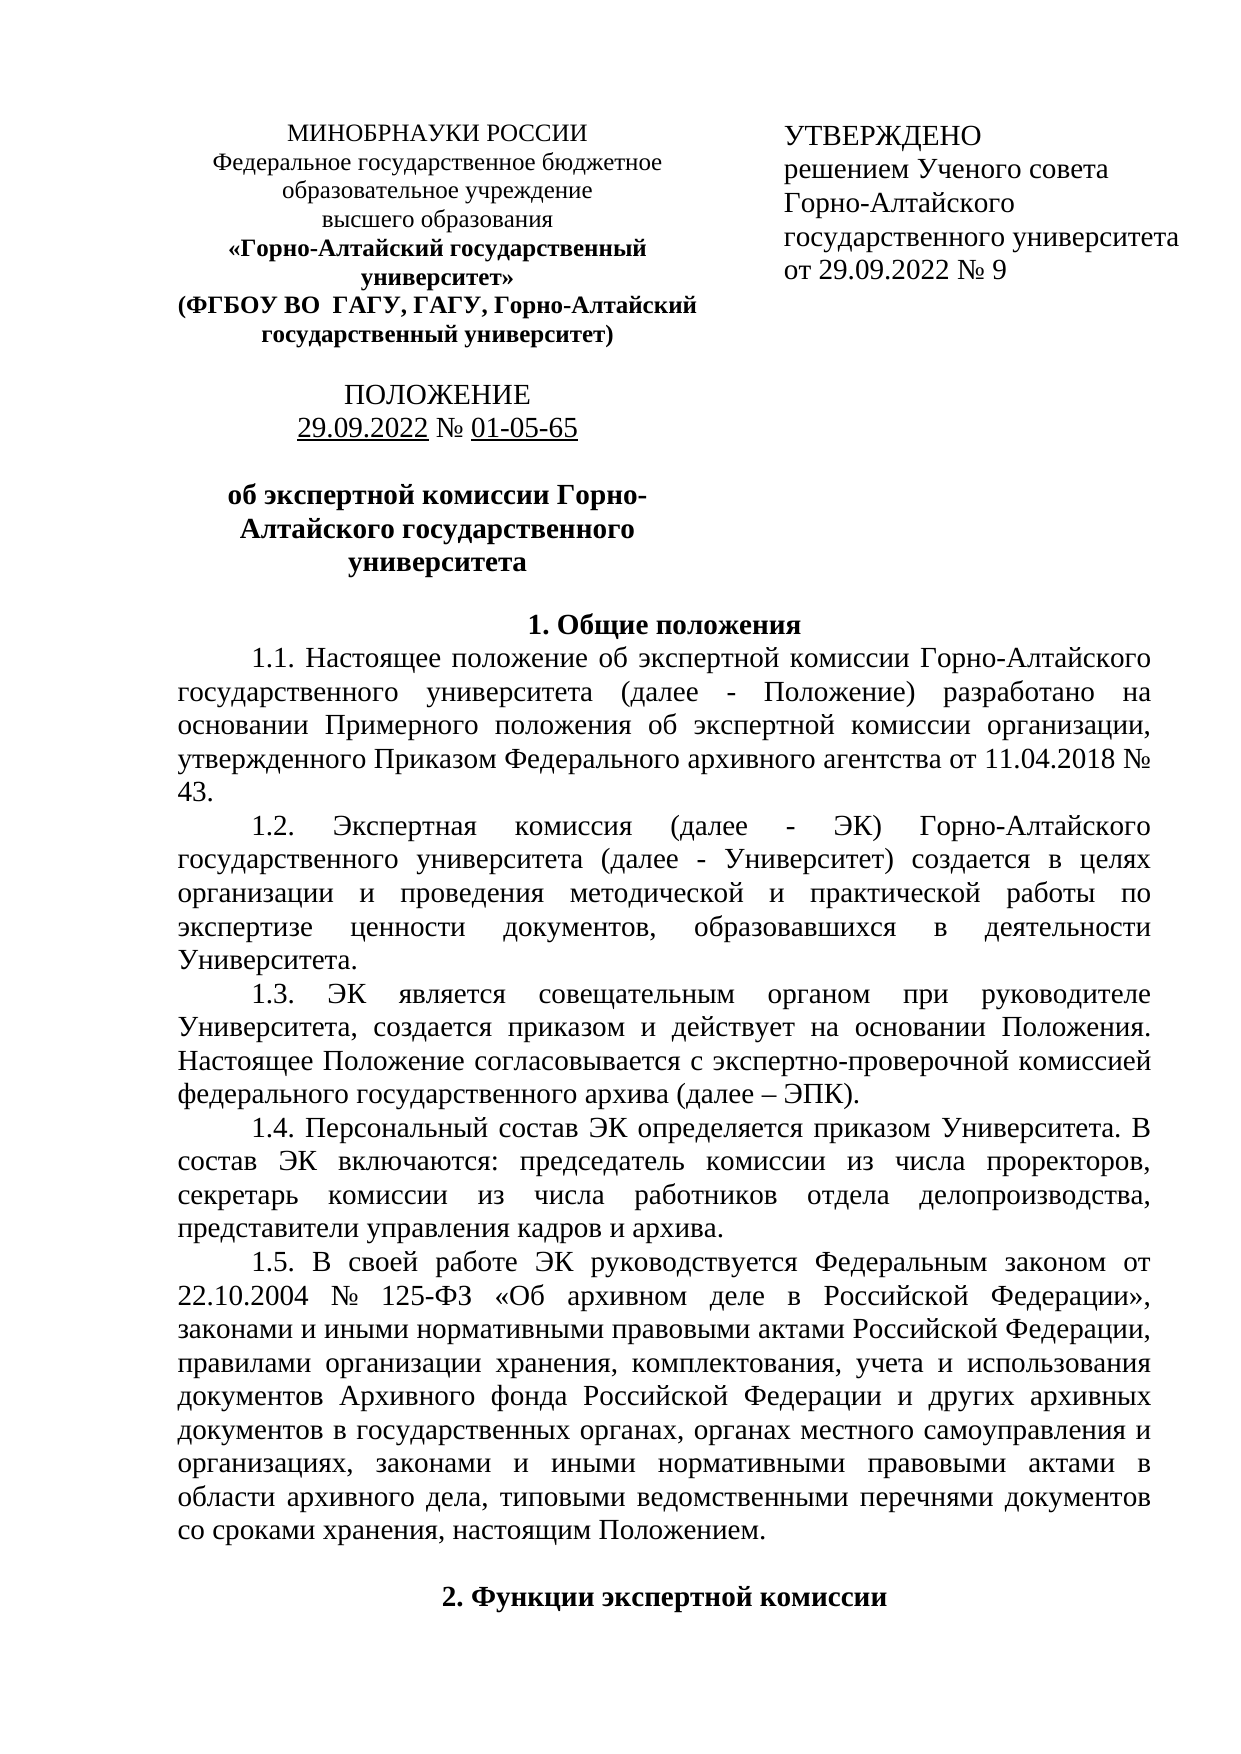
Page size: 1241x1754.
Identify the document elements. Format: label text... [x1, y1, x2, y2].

table_header МИНОБРНАУКИ РОССИИ Федеральное государственное бюджетное образовательное учреждение высшего образования «Горно-Алтайский государственный университет» (ФГБОУ ВО ГАГУ, ГАГУ, Горно-Алтайский государственный университет) ПОЛОЖЕНИЕ 29.09.2022 № 01-05-65 об экспертной комиссии Горно-Алтайского государственного университета [166, 118, 709, 607]
text 1.1. Настоящее положение об экспертной комиссии Горно-Алтайского государственного университета (далее - Положение) разработано на основании Примерного положения об экспертной комиссии организации, утвержденного Приказом Федерального архивного агентства от 11.04.2018 № 43. [177, 640, 1152, 808]
text 1. Общие положения [177, 607, 1152, 640]
table_header УТВЕРЖДЕНО решением Ученого совета Горно-Алтайского государственного университета от 29.09.2022 № 9 [709, 118, 1199, 607]
text 1.2. Экспертная комиссия (далее - ЭК) Горно-Алтайского государственного университета (далее - Университет) создается в целях организации и проведения методической и практической работы по экспертизе ценности документов, образовавшихся в деятельности Университета. [177, 808, 1152, 976]
text 2. Функции экспертной комиссии [177, 1579, 1152, 1613]
text 1.4. Персональный состав ЭК определяется приказом Университета. В состав ЭК включаются: председатель комиссии из числа проректоров, секретарь комиссии из числа работников отдела делопроизводства, представители управления кадров и архива. [177, 1110, 1152, 1244]
text 1.5. В своей работе ЭК руководствуется Федеральным законом от 22.10.2004 № 125-ФЗ «Об архивном деле в Российской Федерации», законами и иными нормативными правовыми актами Российской Федерации, правилами организации хранения, комплектования, учета и использования документов Архивного фонда Российской Федерации и других архивных документов в государственных органах, органах местного самоуправления и организациях, законами и иными нормативными правовыми актами в области архивного дела, типовыми ведомственными перечнями документов со сроками хранения, настоящим Положением. [177, 1244, 1152, 1546]
text 1.3. ЭК является совещательным органом при руководителе Университета, создается приказом и действует на основании Положения. Настоящее Положение согласовывается с экспертно-проверочной комиссией федерального государственного архива (далее – ЭПК). [177, 976, 1152, 1110]
